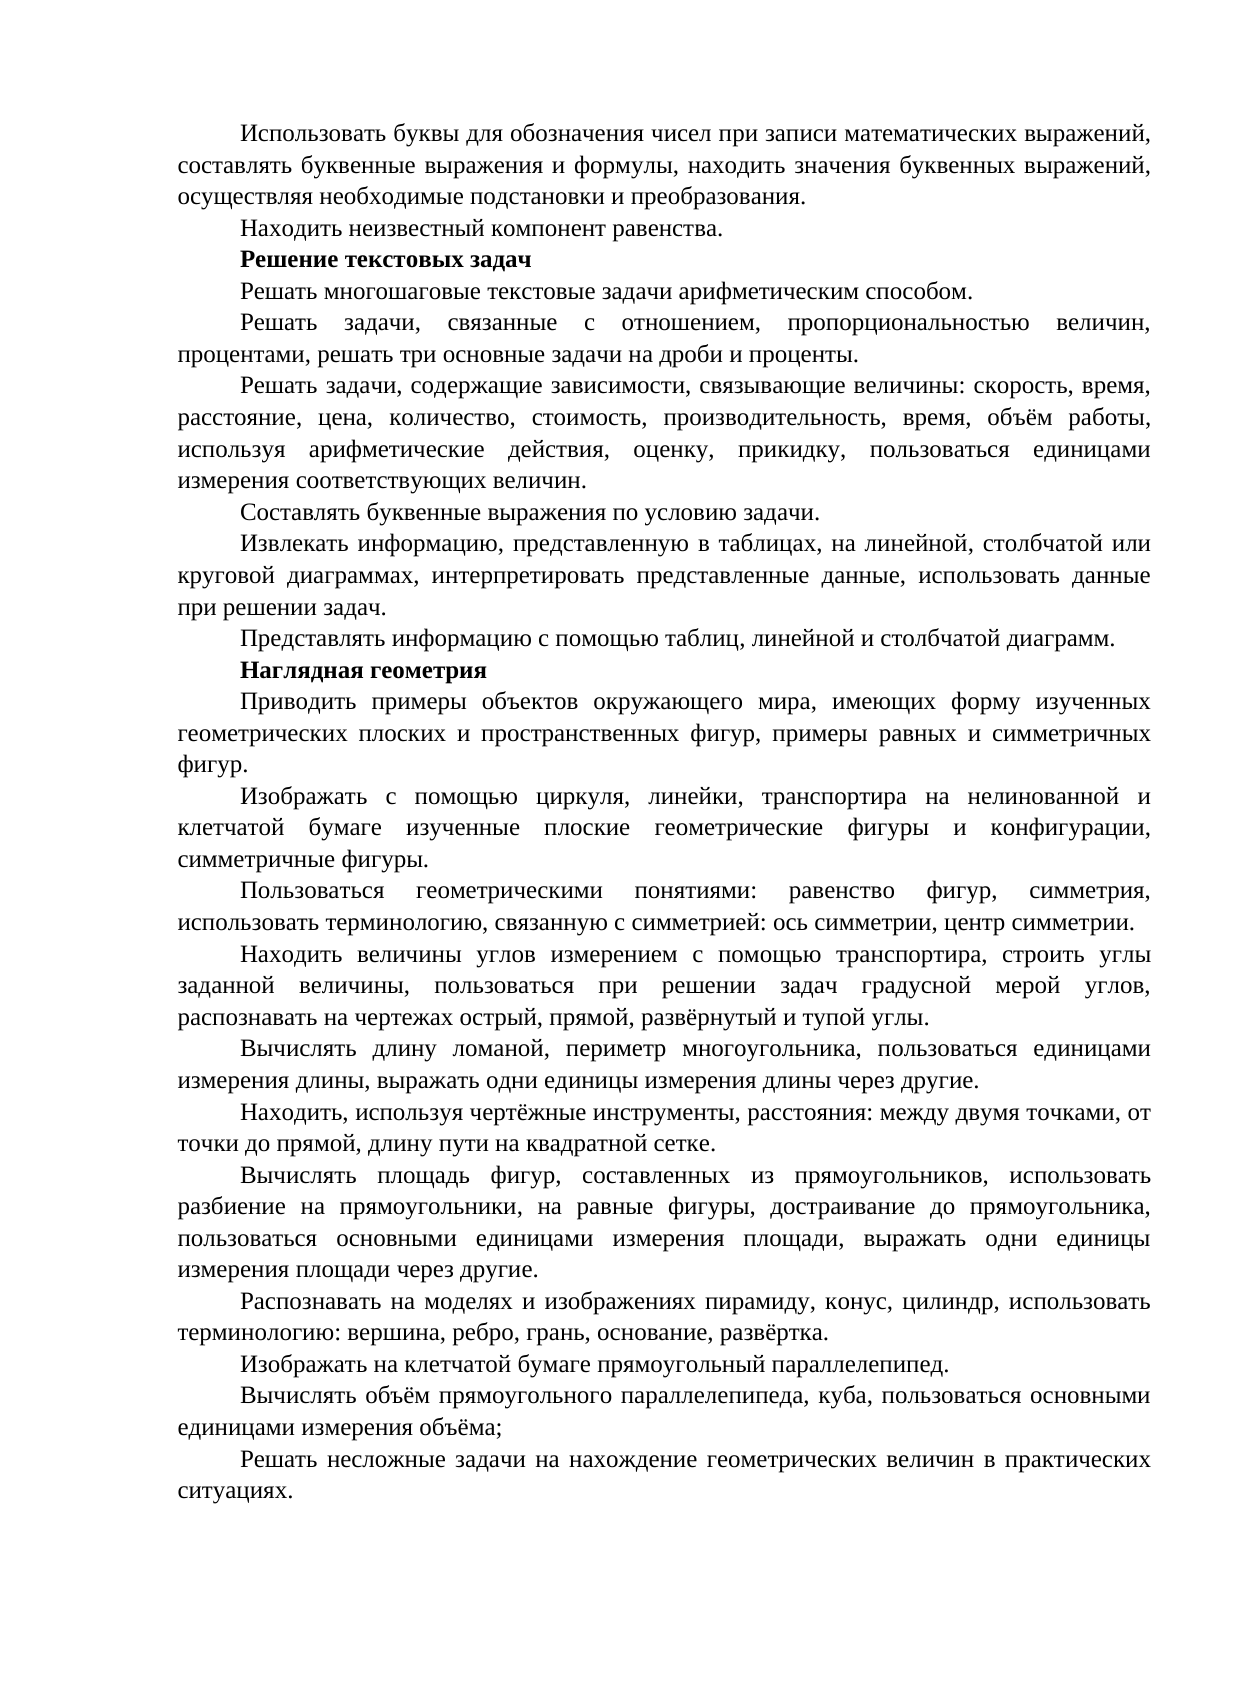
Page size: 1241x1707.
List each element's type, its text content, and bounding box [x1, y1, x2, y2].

text Приводить примеры объектов окружающего мира, имеющих форму изученных геометрических плоских и пространственных фигур, примеры равных и симметричных фигур. [177, 686, 1152, 778]
text Изображать с помощью циркуля, линейки, транспортира на нелинованной и клетчатой бумаге изученные плоские геометрические фигуры и конфигурации, симметричные фигуры. [177, 781, 1152, 873]
text Представлять информацию с помощью таблиц, линейной и столбчатой диаграмм. [177, 623, 1152, 652]
text Решать многошаговые текстовые задачи арифметическим способом. [177, 276, 1152, 305]
text Составлять буквенные выражения по условию задачи. [177, 497, 1152, 526]
text Изображать на клетчатой бумаге прямоугольный параллелепипед. [177, 1349, 1152, 1378]
text Пользоваться геометрическими понятиями: равенство фигур, симметрия, использовать терминологию, связанную с симметрией: ось симметрии, центр симметрии. [177, 876, 1152, 936]
text Наглядная геометрия [177, 655, 1152, 683]
text Вычислять длину ломаной, периметр многоугольника, пользоваться единицами измерения длины, выражать одни единицы измерения длины через другие. [177, 1033, 1152, 1094]
text Решать задачи, связанные с отношением, пропорциональностью величин, процентами, решать три основные задачи на дроби и проценты. [177, 307, 1152, 368]
text Находить, используя чертёжные инструменты, расстояния: между двумя точками, от точки до прямой, длину пути на квадратной сетке. [177, 1097, 1152, 1157]
text Решать несложные задачи на нахождение геометрических величин в практических ситуациях. [177, 1444, 1152, 1504]
text Решать задачи, содержащие зависимости, связывающие величины: скорость, время, расстояние, цена, количество, стоимость, производительность, время, объём работы, используя арифметические действия, оценку, прикидку, пользоваться единицами измерения соответствующих величин. [177, 371, 1152, 494]
text Вычислять объём прямоугольного параллелепипеда, куба, пользоваться основными единицами измерения объёма; [177, 1381, 1152, 1441]
text Распознавать на моделях и изображениях пирамиду, конус, цилиндр, использовать терминологию: вершина, ребро, грань, основание, развёртка. [177, 1286, 1152, 1346]
text Находить неизвестный компонент равенства. [177, 213, 1152, 242]
text Находить величины углов измерением с помощью транспортира, строить углы заданной величины, пользоваться при решении задач градусной мерой углов, распознавать на чертежах острый, прямой, развёрнутый и тупой углы. [177, 939, 1152, 1031]
text Решение текстовых задач [177, 244, 1152, 273]
text Использовать буквы для обозначения чисел при записи математических выражений, составлять буквенные выражения и формулы, находить значения буквенных выражений, осуществляя необходимые подстановки и преобразования. [177, 118, 1152, 210]
text Извлекать информацию, представленную в таблицах, на линейной, столбчатой или круговой диаграммах, интерпретировать представленные данные, использовать данные при решении задач. [177, 528, 1152, 620]
text Вычислять площадь фигур, составленных из прямоугольников, использовать разбиение на прямоугольники, на равные фигуры, достраивание до прямоугольника, пользоваться основными единицами измерения площади, выражать одни единицы измерения площади через другие. [177, 1160, 1152, 1283]
